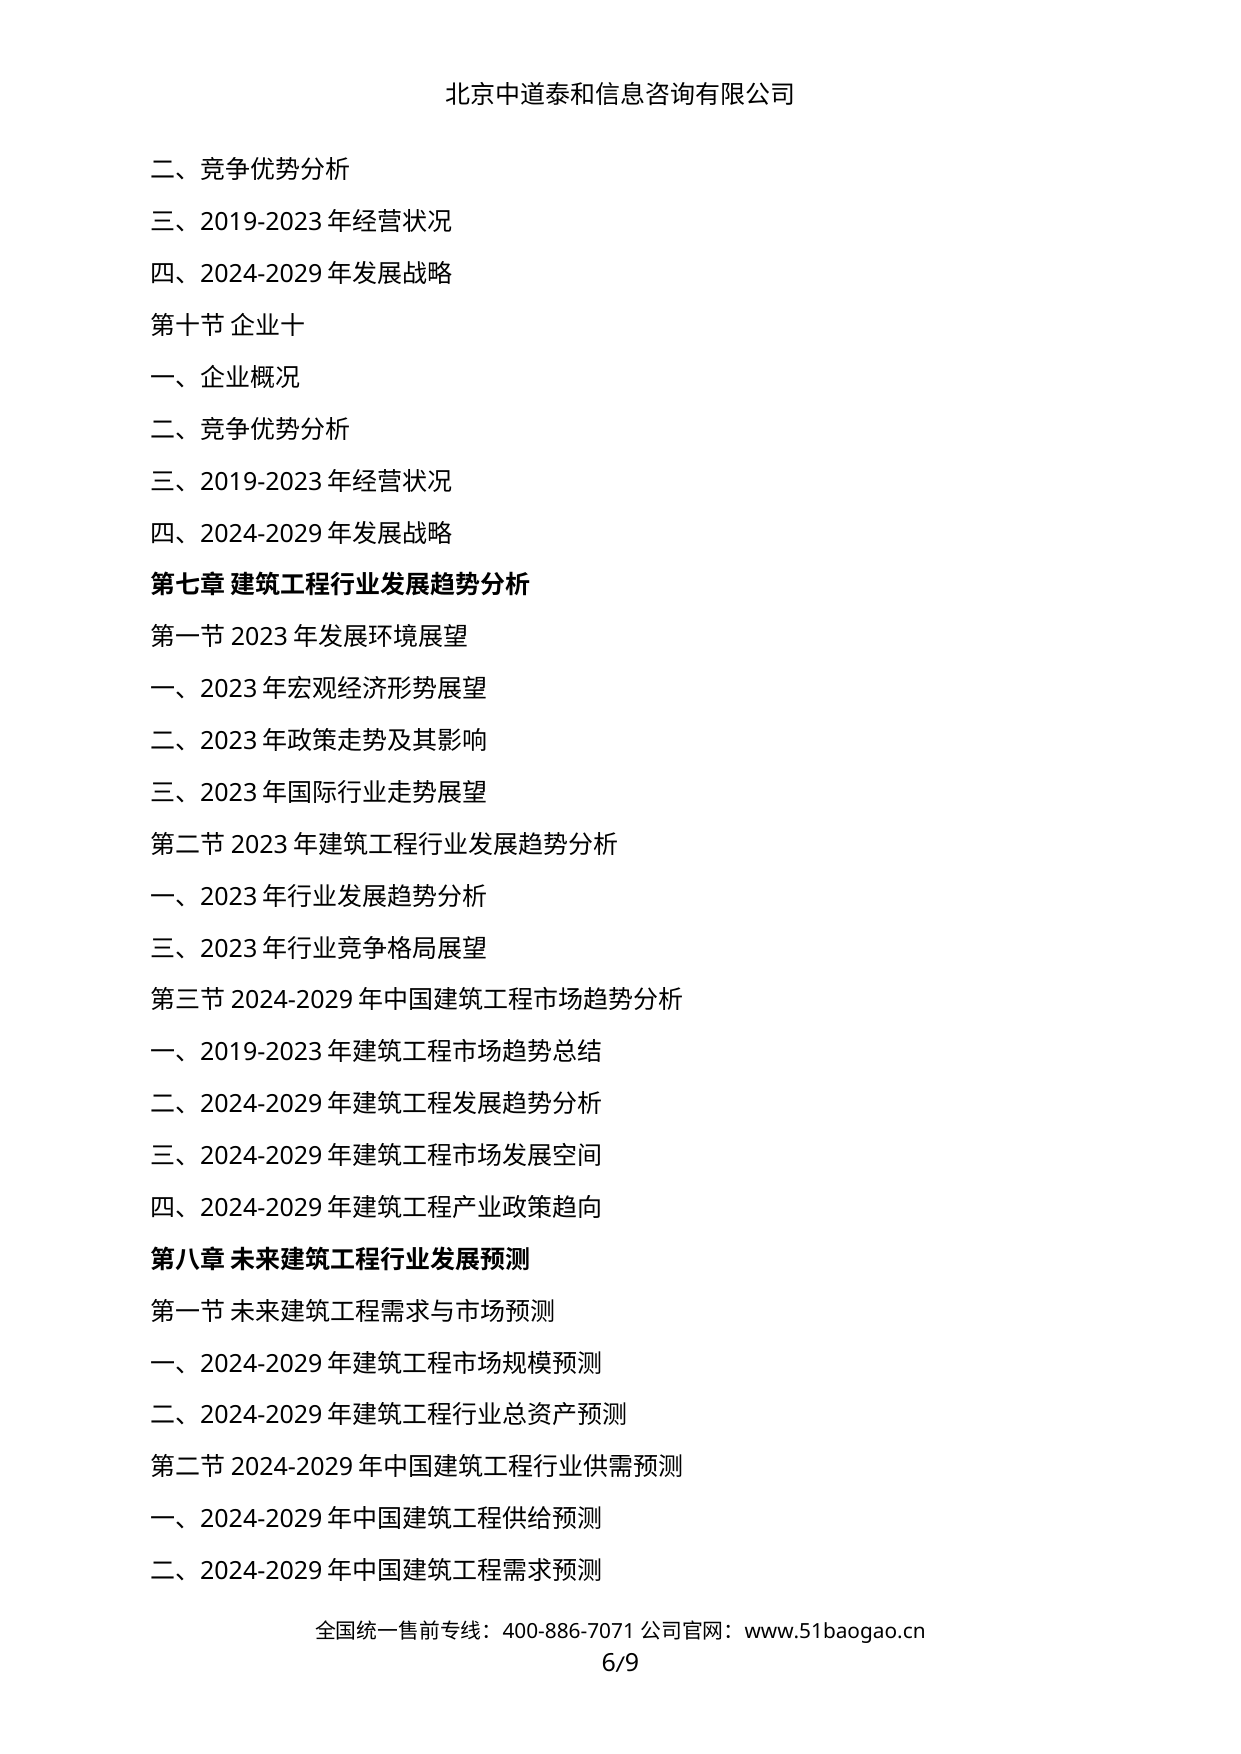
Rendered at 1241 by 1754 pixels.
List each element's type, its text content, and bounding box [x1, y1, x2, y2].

text 第一节 未来建筑工程需求与市场预测 [150, 1291, 1090, 1327]
text 三、2023年国际行业走势展望 [150, 772, 1090, 809]
text 第十节 企业十 [150, 306, 1090, 342]
text 二、2024-2029年中国建筑工程需求预测 [150, 1551, 1090, 1587]
text 第二节 2024-2029年中国建筑工程行业供需预测 [150, 1447, 1090, 1483]
text 三、2019-2023年经营状况 [150, 461, 1090, 497]
text 四、2024-2029年发展战略 [150, 513, 1090, 549]
text 二、竞争优势分析 [150, 409, 1090, 446]
text 三、2019-2023年经营状况 [150, 202, 1090, 238]
text 四、2024-2029年发展战略 [150, 254, 1090, 290]
text 一、2024-2029年中国建筑工程供给预测 [150, 1499, 1090, 1535]
text 二、2023年政策走势及其影响 [150, 721, 1090, 757]
text 一、2023年宏观经济形势展望 [150, 669, 1090, 705]
text 第七章 建筑工程行业发展趋势分析 [150, 565, 1090, 601]
text 第一节 2023年发展环境展望 [150, 617, 1090, 653]
text 第三节 2024-2029年中国建筑工程市场趋势分析 [150, 980, 1090, 1016]
text 第八章 未来建筑工程行业发展预测 [150, 1239, 1090, 1276]
text 二、2024-2029年建筑工程行业总资产预测 [150, 1395, 1090, 1431]
text 一、企业概况 [150, 357, 1090, 394]
text 一、2023年行业发展趋势分析 [150, 876, 1090, 912]
text 一、2019-2023年建筑工程市场趋势总结 [150, 1032, 1090, 1068]
text 三、2023年行业竞争格局展望 [150, 928, 1090, 964]
text 二、2024-2029年建筑工程发展趋势分析 [150, 1084, 1090, 1120]
text 三、2024-2029年建筑工程市场发展空间 [150, 1136, 1090, 1172]
text 四、2024-2029年建筑工程产业政策趋向 [150, 1187, 1090, 1224]
text 二、竞争优势分析 [150, 150, 1090, 186]
text 第二节 2023年建筑工程行业发展趋势分析 [150, 824, 1090, 861]
text 一、2024-2029年建筑工程市场规模预测 [150, 1343, 1090, 1379]
